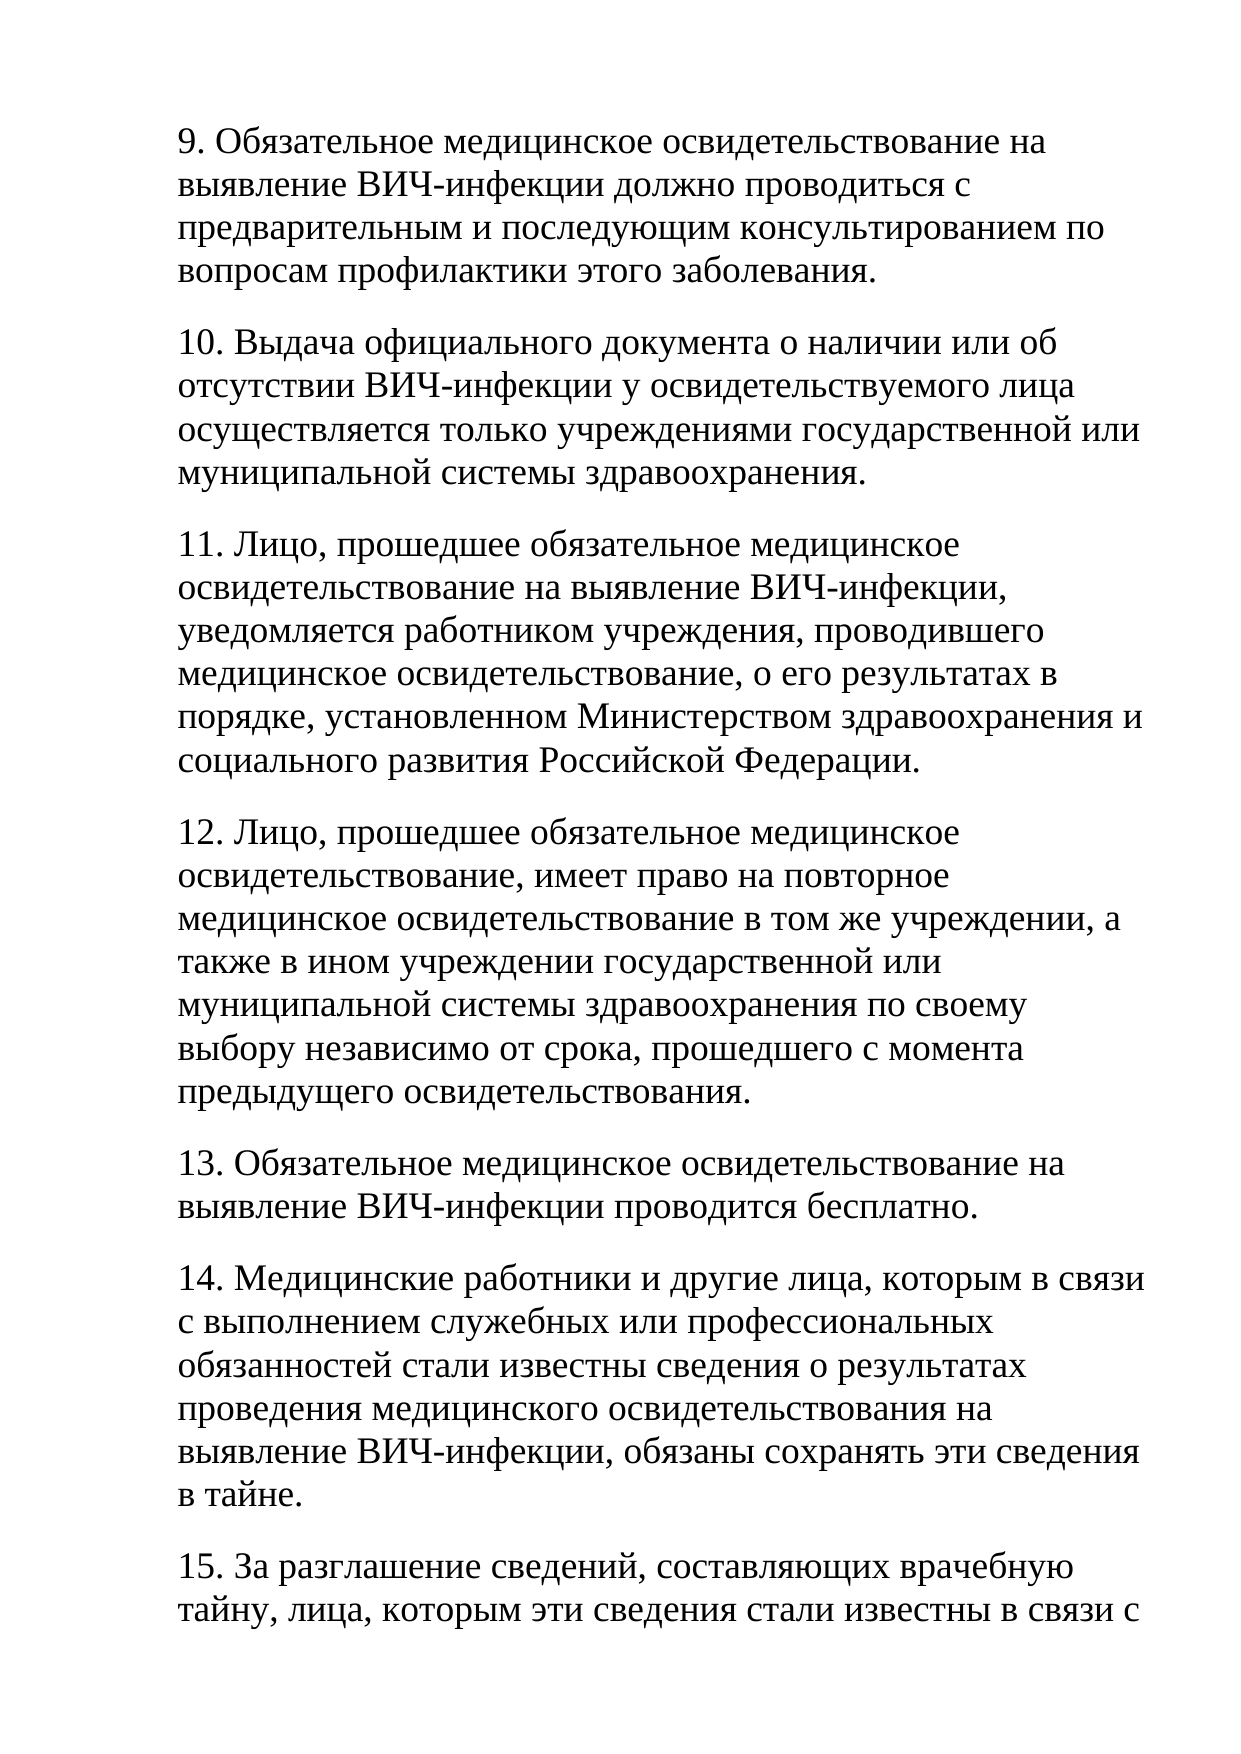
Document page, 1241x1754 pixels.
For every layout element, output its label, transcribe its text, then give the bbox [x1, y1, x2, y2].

text 12. Лицо, прошедшее обязательное медицинское освидетельствование, имеет право на повторное медицинское освидетельствование в том же учреждении, а также в ином учреждении государственной или муниципальной системы здравоохранения по своему выбору независимо от срока, прошедшего с момента предыдущего освидетельствования. [177, 809, 1152, 1111]
text 14. Медицинские работники и другие лица, которым в связи с выполнением служебных или профессиональных обязанностей стали известны сведения о результатах проведения медицинского освидетельствования на выявление ВИЧ-инфекции, обязаны сохранять эти сведения в тайне. [177, 1256, 1152, 1514]
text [177, 1544, 1152, 1630]
text 13. Обязательное медицинское освидетельствование на выявление ВИЧ-инфекции проводится бесплатно. [177, 1140, 1152, 1227]
text 10. Выдача официального документа о наличии или об отсутствии ВИЧ-инфекции у освидетельствуемого лица осуществляется только учреждениями государственной или муниципальной системы здравоохранения. [177, 320, 1152, 492]
text 11. Лицо, прошедшее обязательное медицинское освидетельствование на выявление ВИЧ-инфекции, уведомляется работником учреждения, проводившего медицинское освидетельствование, о его результатах в порядке, установленном Министерством здравоохранения и социального развития Российской Федерации. [177, 521, 1152, 780]
text 9. Обязательное медицинское освидетельствование на выявление ВИЧ-инфекции должно проводиться с предварительным и последующим консультированием по вопросам профилактики этого заболевания. [177, 118, 1152, 291]
